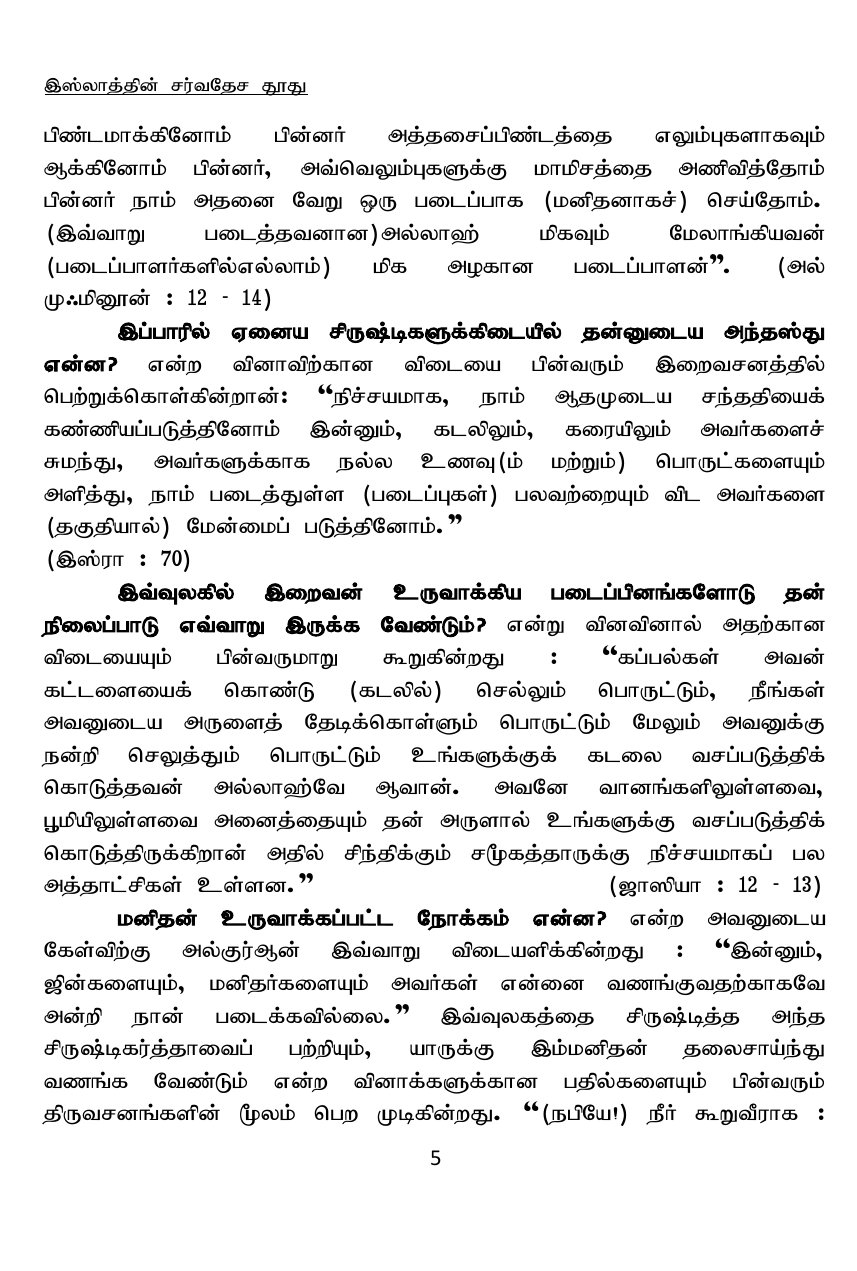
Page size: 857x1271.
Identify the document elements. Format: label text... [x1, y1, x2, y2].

text ,t;Tyfpy; ,iwtd; cUthf;fpa gilg;gpdq;fNshL jd; epiyg;ghL vt;thW ,Uf;f Ntz;Lk;? vd;W tpdtpdhy; mjw;fhd tpiliaAk; gpd;tUkhW $Wfpd;wJ : ''fg;gy;fs; mtd; fl;lisiaf; nfhz;L (flypy;) nry;Yk; nghUl;Lk;> ePq;fs; mtDila mUisj; Njbf;nfhs;Sk; nghUl;Lk;; NkYk; mtDf;F ed;wp nrYj;Jk; nghUl;Lk; cq;fSf;Ff; fliy trg;gLj;jpf; nfhLj;jtd; my;yh`;Nt Mthd;. mtNd thdq;fspYs;sit> G+kpapYs;sit midj;ijAk; jd; mUshy; cq;fSf;F trg;gLj;jpf; nfhLj;jpUf;fpwhd;; mjpy; rpe;jpf;Fk; r%fj;jhUf;F epr;rakhfg; gy mj;jhl;rpfs; cs;sd."" ([h]pah : 12 - 13) [44, 580, 827, 902]
text ,g;ghupy; Vida rpU\;bfSf;fpilapy; jd;Dila me;j];J vd;d? vd;w tpdhtpw;fhd tpilia gpd;tUk; ,iwtrdj;jpy; ngw;Wf;nfhs;fpd;whd;: ''epr;rakhf> ehk; MjKila re;jjpiaf; fz;zpag;gLj;jpNdhk;; ,d;Dk;> flypYk;> fiuapYk; mtHfisr; Rke;J> mtHfSf;fhf ey;y czT(k; kw;Wk;) nghUl;fisAk; mspj;J> ehk; gilj;Js;s (gilg;Gfs;) gytw;iwAk; tpl mtHfis (jFjpahy;) Nkd;ikg; gLj;jpNdhk;."" (,];uh : 70) [44, 319, 827, 576]
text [44, 906, 827, 1130]
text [44, 124, 827, 315]
